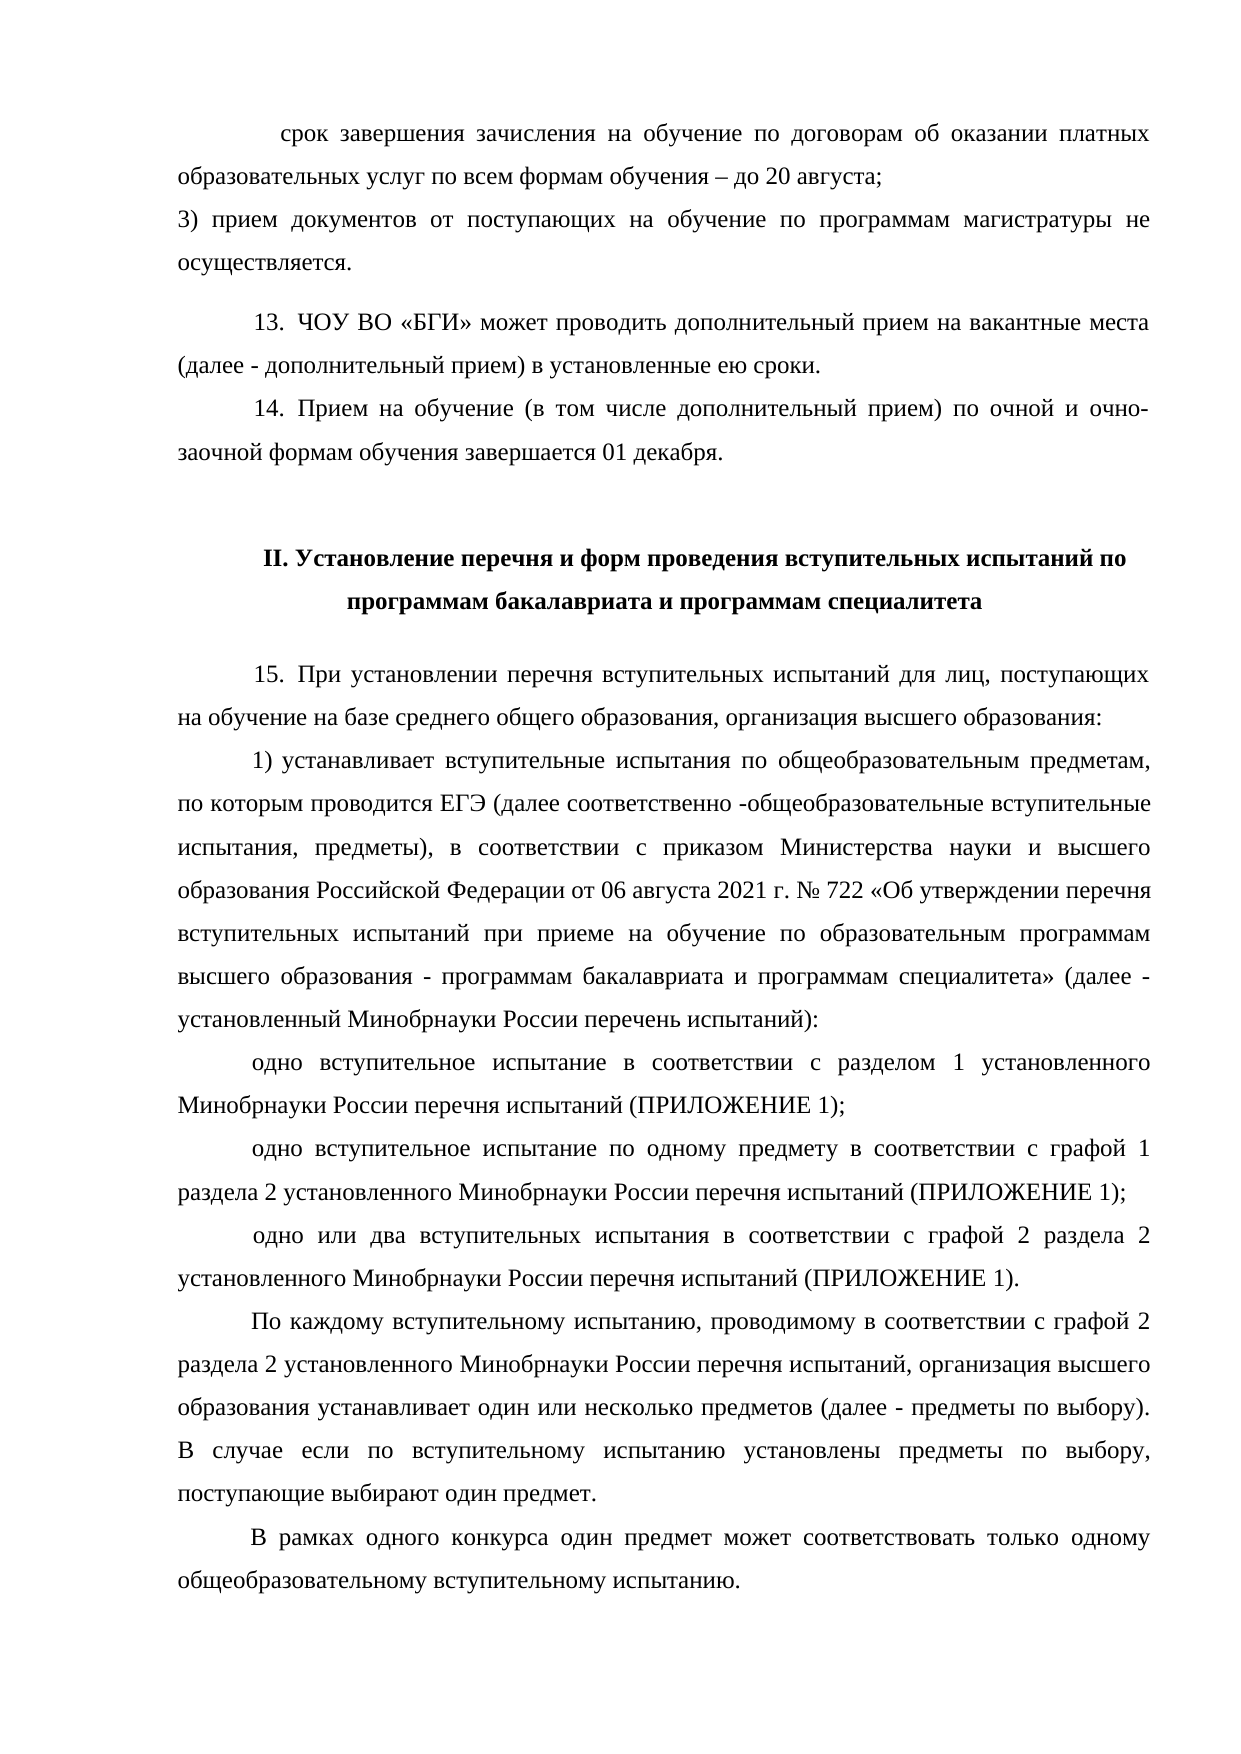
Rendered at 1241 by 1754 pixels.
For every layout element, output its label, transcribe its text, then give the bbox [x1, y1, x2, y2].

text По каждому вступительному испытанию, проводимому в соответствии с графой 2 раздела 2 установленного Минобрнауки России перечня испытаний, организация высшего образования устанавливает один или несколько предметов (далее - предметы по выбору). В случае если по вступительному испытанию установлены предметы по выбору, поступающие выбирают один предмет. [177, 1306, 1152, 1507]
text одно или два вступительных испытания в соответствии с графой 2 раздела 2 установленного Минобрнауки России перечня испытаний (ПРИЛОЖЕНИЕ 1). [177, 1220, 1152, 1292]
list ЧОУ ВО «БГИ» может проводить дополнительный прием на вакантные места (далее - дополнительный прием) в установленные ею сроки. [177, 307, 1150, 379]
text В рамках одного конкурса один предмет может соответствовать только одному общеобразовательному вступительному испытанию. [177, 1522, 1152, 1593]
text срок завершения зачисления на обучение по договорам об оказании платных образовательных услуг по всем формам обучения – до 20 августа; [177, 118, 1152, 190]
text одно вступительное испытание в соответствии с разделом 1 установленного Минобрнауки России перечня испытаний (ПРИЛОЖЕНИЕ 1); [177, 1047, 1152, 1119]
text одно вступительное испытание по одному предмету в соответствии с графой 1 раздела 2 установленного Минобрнауки России перечня испытаний (ПРИЛОЖЕНИЕ 1); [177, 1133, 1152, 1205]
text 3) прием документов от поступающих на обучение по программам магистратуры не осуществляется. [177, 204, 1152, 276]
list При установлении перечня вступительных испытаний для лиц, поступающих на обучение на базе среднего общего образования, организация высшего образования: [177, 659, 1150, 731]
list Прием на обучение (в том числе дополнительный прием) по очной и очно-заочной формам обучения завершается 01 декабря. [177, 393, 1150, 465]
text II. Установление перечня и форм проведения вступительных испытаний по программам бакалавриата и программам специалитета [177, 543, 1152, 615]
list устанавливает вступительные испытания по общеобразовательным предметам, по которым проводится ЕГЭ (далее соответственно -общеобразовательные вступительные испытания, предметы), в соответствии с приказом Министерства науки и высшего образования Российской Федерации от 06 августа 2021 г. № 722 «Об утверждении перечня вступительных испытаний при приеме на обучение по образовательным программам высшего образования - программам бакалавриата и программам специалитета» (далее - установленный Минобрнауки России перечень испытаний): [177, 745, 1152, 1033]
